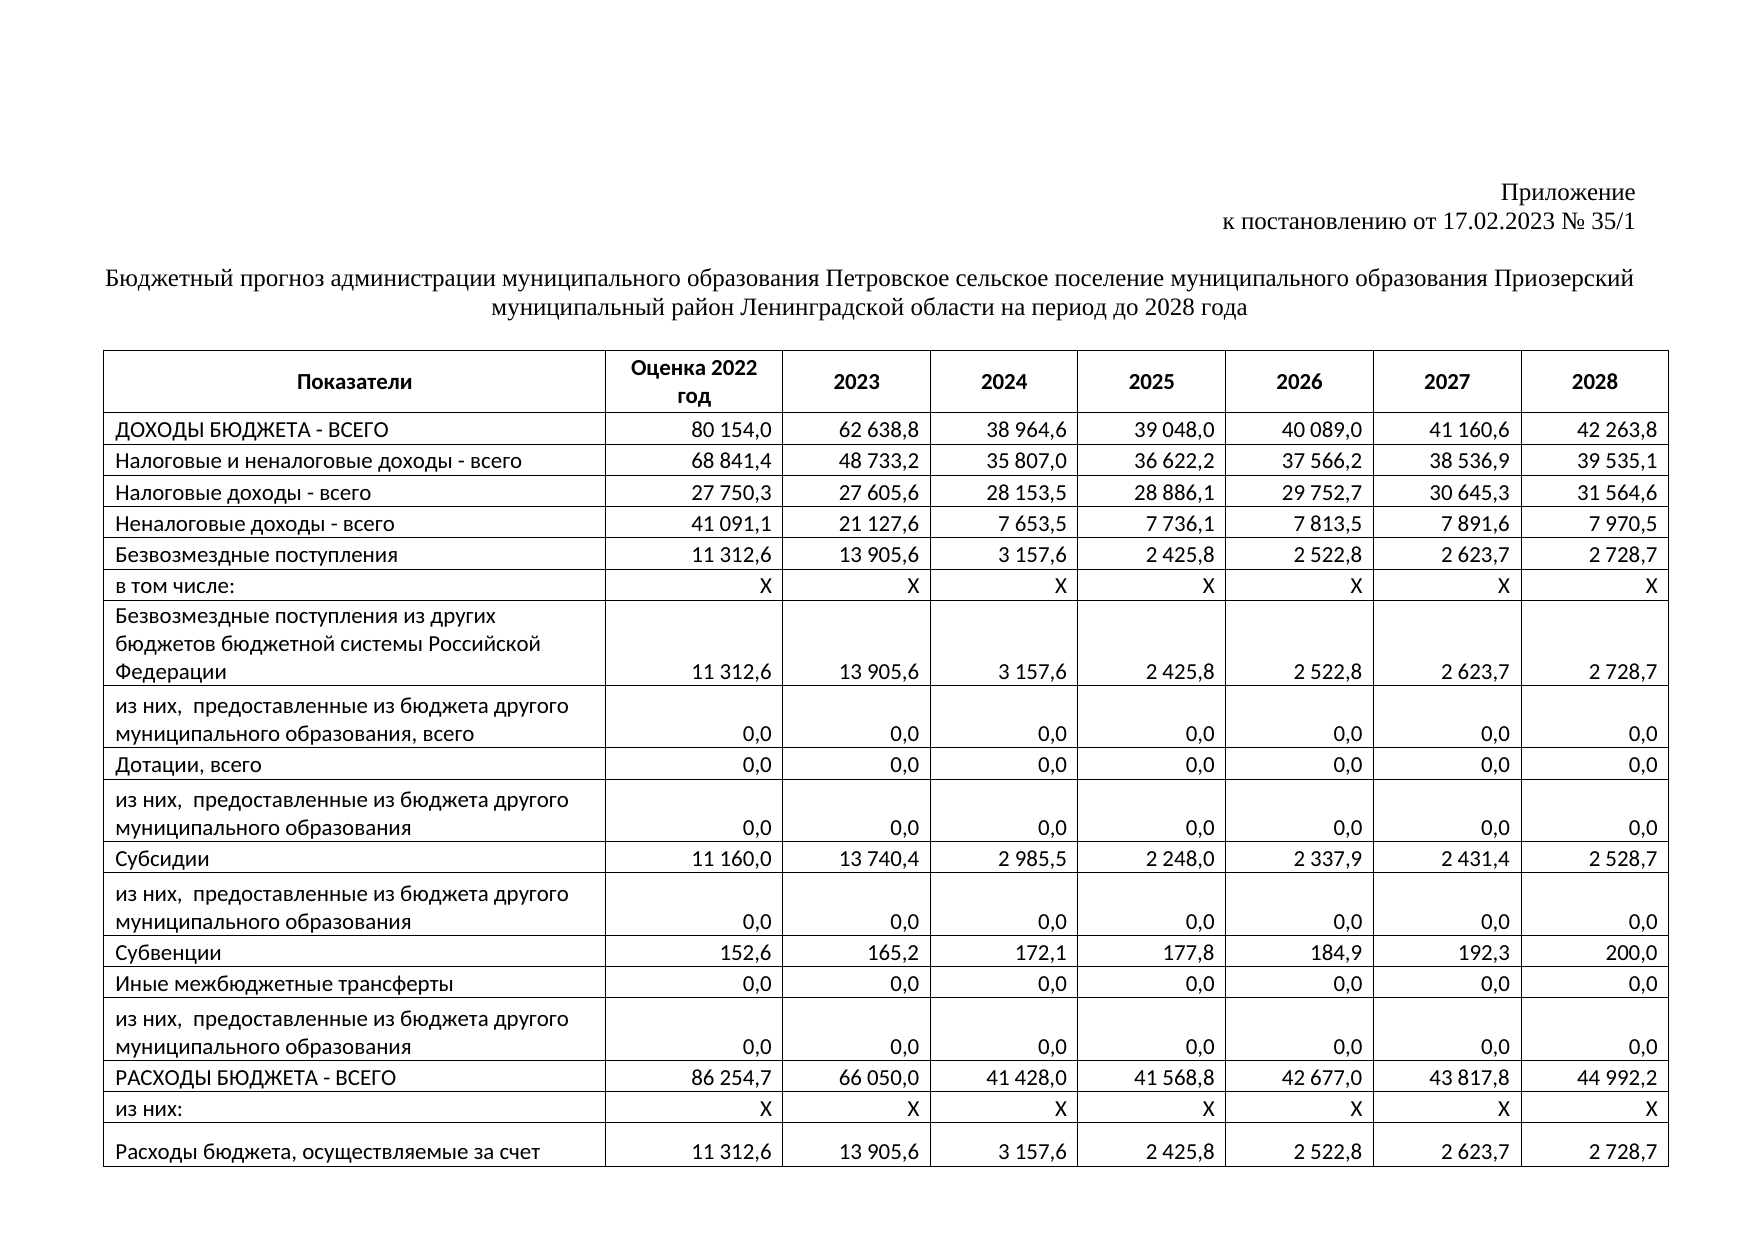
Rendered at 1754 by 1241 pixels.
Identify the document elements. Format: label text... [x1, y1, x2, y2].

table_cell 80 154,0 [606, 413, 782, 443]
table_cell 200,0 [1522, 936, 1668, 966]
table_cell 0,0 [1522, 998, 1668, 1060]
table_cell из них, предоставленные из бюджета другого муниципального образования, всего [104, 686, 605, 747]
table_cell 2 425,8 [1078, 538, 1225, 568]
table_cell 2 522,8 [1226, 601, 1373, 685]
table_cell 0,0 [1078, 748, 1225, 778]
table_cell 43 817,8 [1374, 1061, 1521, 1091]
table_cell Дотации, всего [104, 748, 605, 778]
table_cell 0,0 [931, 967, 1077, 997]
table_header Показатели [104, 351, 605, 412]
table_cell X [1226, 1092, 1373, 1122]
table_cell 62 638,8 [783, 413, 930, 443]
table_cell РАСХОДЫ БЮДЖЕТА - ВСЕГО [104, 1061, 605, 1091]
table_cell Безвозмездные поступления из других бюджетов бюджетной системы Российской Федерации [104, 601, 605, 685]
table_cell Иные межбюджетные трансферты [104, 967, 605, 997]
table_cell 41 091,1 [606, 507, 782, 537]
table_cell 2 425,8 [1078, 601, 1225, 685]
table_cell 3 157,6 [931, 1123, 1077, 1166]
table_cell 0,0 [606, 873, 782, 935]
table_cell 11 312,6 [606, 601, 782, 685]
table_cell 172,1 [931, 936, 1077, 966]
table_cell 7 813,5 [1226, 507, 1373, 537]
table_cell 0,0 [931, 780, 1077, 841]
table_cell X [1522, 570, 1668, 600]
table_cell 2 522,8 [1226, 538, 1373, 568]
text Бюджетный прогноз администрации муниципального образования Петровское сельское поселение муниципального образования Приозерский муниципальный район Ленинградской области на период до 2028 года [103, 263, 1636, 321]
table_cell 13 905,6 [783, 1123, 930, 1166]
table_cell X [931, 1092, 1077, 1122]
table_cell X [1226, 570, 1373, 600]
table_cell 0,0 [783, 780, 930, 841]
table_cell 0,0 [1078, 998, 1225, 1060]
table_cell 11 160,0 [606, 842, 782, 872]
table_cell 0,0 [1522, 686, 1668, 747]
table_cell X [1522, 1092, 1668, 1122]
table_cell 0,0 [1522, 780, 1668, 841]
table_cell из них, предоставленные из бюджета другого муниципального образования [104, 998, 605, 1060]
table_cell 0,0 [1522, 748, 1668, 778]
table_cell 0,0 [1078, 873, 1225, 935]
table_cell 28 153,5 [931, 476, 1077, 506]
table_cell 38 964,6 [931, 413, 1077, 443]
table_cell 2 623,7 [1374, 538, 1521, 568]
table_cell 2 623,7 [1374, 1123, 1521, 1166]
table_cell 0,0 [931, 873, 1077, 935]
table_cell 40 089,0 [1226, 413, 1373, 443]
table_cell 39 048,0 [1078, 413, 1225, 443]
table_cell 68 841,4 [606, 445, 782, 475]
table_cell 165,2 [783, 936, 930, 966]
table_cell 0,0 [1374, 748, 1521, 778]
table_cell 2 728,7 [1522, 601, 1668, 685]
table_cell из них, предоставленные из бюджета другого муниципального образования [104, 873, 605, 935]
table_cell X [1078, 570, 1225, 600]
table_cell из них, предоставленные из бюджета другого муниципального образования [104, 780, 605, 841]
table_cell 192,3 [1374, 936, 1521, 966]
table_cell 31 564,6 [1522, 476, 1668, 506]
table_cell 0,0 [931, 998, 1077, 1060]
table_cell 0,0 [1522, 967, 1668, 997]
table_header Оценка 2022 год [606, 351, 782, 412]
table_cell Налоговые доходы - всего [104, 476, 605, 506]
table_cell 0,0 [1226, 686, 1373, 747]
table_cell 0,0 [1522, 873, 1668, 935]
table_cell в том числе: [104, 570, 605, 600]
table_cell X [1374, 1092, 1521, 1122]
table_cell 29 752,7 [1226, 476, 1373, 506]
table_cell 0,0 [1226, 967, 1373, 997]
table_cell Неналоговые доходы - всего [104, 507, 605, 537]
table_cell 0,0 [1078, 780, 1225, 841]
table_cell 38 536,9 [1374, 445, 1521, 475]
table_cell 184,9 [1226, 936, 1373, 966]
table_cell из них: [104, 1092, 605, 1122]
table_cell 2 522,8 [1226, 1123, 1373, 1166]
table_cell 7 891,6 [1374, 507, 1521, 537]
table_cell 13 905,6 [783, 601, 930, 685]
table_cell 39 535,1 [1522, 445, 1668, 475]
table_cell 2 337,9 [1226, 842, 1373, 872]
table_cell 0,0 [606, 967, 782, 997]
table_cell 13 740,4 [783, 842, 930, 872]
table_cell 44 992,2 [1522, 1061, 1668, 1091]
table_header 2023 [783, 351, 930, 412]
table_cell X [1374, 570, 1521, 600]
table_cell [104, 1123, 605, 1166]
table_cell 66 050,0 [783, 1061, 930, 1091]
table_cell Субсидии [104, 842, 605, 872]
table_header 2025 [1078, 351, 1225, 412]
table_cell X [1078, 1092, 1225, 1122]
table_cell 0,0 [1226, 748, 1373, 778]
table_cell 2 431,4 [1374, 842, 1521, 872]
table_cell 42 677,0 [1226, 1061, 1373, 1091]
table_cell 0,0 [1374, 686, 1521, 747]
table_cell 3 157,6 [931, 601, 1077, 685]
table_cell 86 254,7 [606, 1061, 782, 1091]
table_cell 27 605,6 [783, 476, 930, 506]
table_cell X [606, 570, 782, 600]
table_cell 7 970,5 [1522, 507, 1668, 537]
table_cell 0,0 [931, 686, 1077, 747]
table_header 2028 [1522, 351, 1668, 412]
table_cell 2 248,0 [1078, 842, 1225, 872]
table_header 2027 [1374, 351, 1521, 412]
table_cell Безвозмездные поступления [104, 538, 605, 568]
table_cell 0,0 [1374, 998, 1521, 1060]
table_cell 28 886,1 [1078, 476, 1225, 506]
table_cell 41 428,0 [931, 1061, 1077, 1091]
table_cell 0,0 [1226, 998, 1373, 1060]
table_cell X [783, 570, 930, 600]
table_cell 0,0 [1078, 967, 1225, 997]
table_cell 2 728,7 [1522, 538, 1668, 568]
table_cell 0,0 [783, 967, 930, 997]
table_cell 0,0 [783, 748, 930, 778]
table_cell 7 653,5 [931, 507, 1077, 537]
table_header 2026 [1226, 351, 1373, 412]
table_cell Субвенции [104, 936, 605, 966]
table_cell 7 736,1 [1078, 507, 1225, 537]
table_cell 0,0 [606, 998, 782, 1060]
table_cell 0,0 [1374, 873, 1521, 935]
table_cell 41 568,8 [1078, 1061, 1225, 1091]
table_cell 13 905,6 [783, 538, 930, 568]
table_cell 0,0 [606, 780, 782, 841]
table_cell 0,0 [783, 873, 930, 935]
table_cell 0,0 [1374, 967, 1521, 997]
text Приложение [103, 177, 1636, 206]
table_cell 177,8 [1078, 936, 1225, 966]
table_cell 0,0 [931, 748, 1077, 778]
text к постановлению от 17.02.2023 № 35/1 [103, 206, 1636, 235]
table_cell 11 312,6 [606, 538, 782, 568]
table_cell 30 645,3 [1374, 476, 1521, 506]
table_cell 0,0 [783, 998, 930, 1060]
table_cell X [606, 1092, 782, 1122]
table_cell ДОХОДЫ БЮДЖЕТА - ВСЕГО [104, 413, 605, 443]
table_cell 0,0 [606, 748, 782, 778]
table_cell 27 750,3 [606, 476, 782, 506]
table_cell 37 566,2 [1226, 445, 1373, 475]
table_header 2024 [931, 351, 1077, 412]
table_cell 0,0 [1226, 873, 1373, 935]
table_cell 48 733,2 [783, 445, 930, 475]
table_cell 11 312,6 [606, 1123, 782, 1166]
table_cell 3 157,6 [931, 538, 1077, 568]
table_cell 0,0 [1374, 780, 1521, 841]
table_cell 21 127,6 [783, 507, 930, 537]
table_cell 35 807,0 [931, 445, 1077, 475]
table_cell Налоговые и неналоговые доходы - всего [104, 445, 605, 475]
table_cell 152,6 [606, 936, 782, 966]
table_cell 2 985,5 [931, 842, 1077, 872]
table_cell 0,0 [1078, 686, 1225, 747]
table_cell 2 425,8 [1078, 1123, 1225, 1166]
table_cell 2 728,7 [1522, 1123, 1668, 1166]
table_cell X [931, 570, 1077, 600]
table_cell 42 263,8 [1522, 413, 1668, 443]
table_cell 2 528,7 [1522, 842, 1668, 872]
table_cell 0,0 [783, 686, 930, 747]
table_cell 41 160,6 [1374, 413, 1521, 443]
table_cell 0,0 [1226, 780, 1373, 841]
table_cell 0,0 [606, 686, 782, 747]
table_cell X [783, 1092, 930, 1122]
table_cell 36 622,2 [1078, 445, 1225, 475]
table_cell 2 623,7 [1374, 601, 1521, 685]
